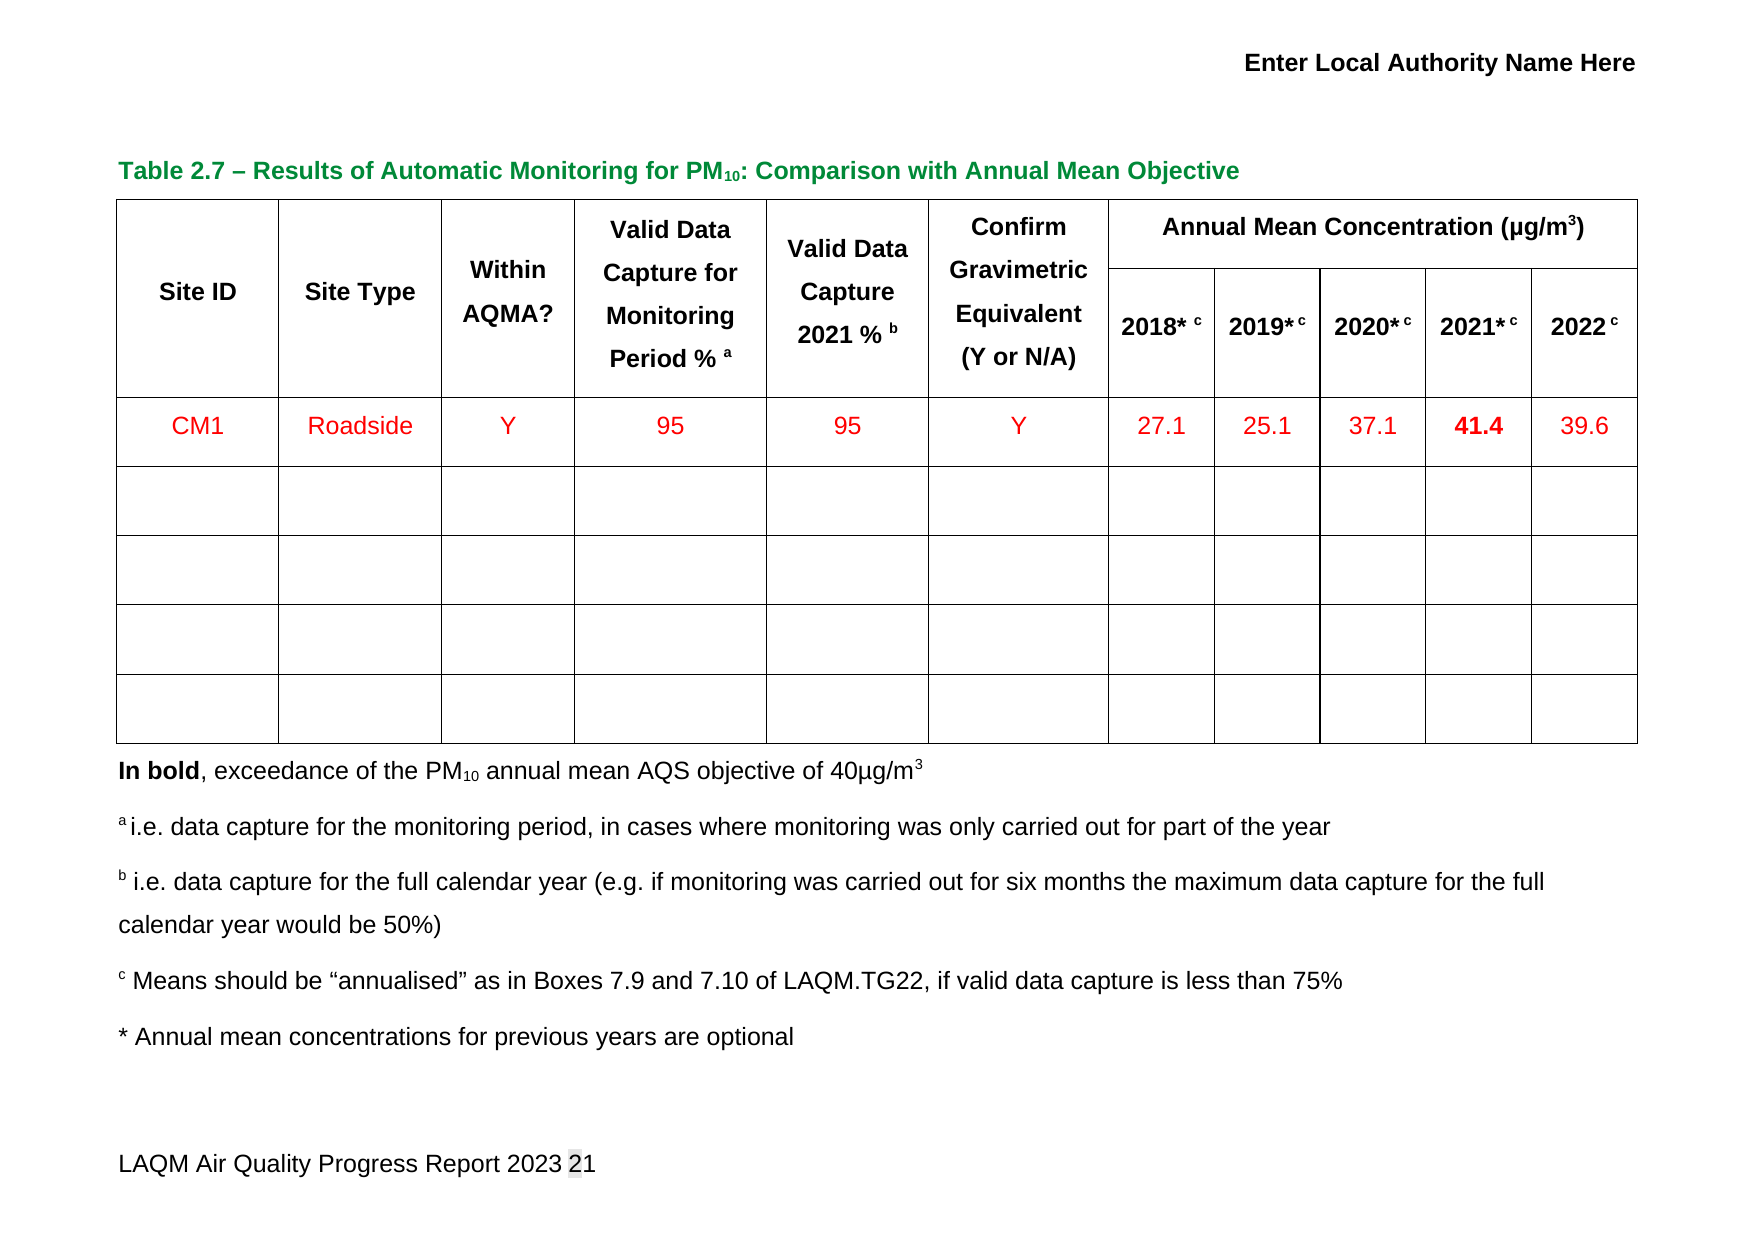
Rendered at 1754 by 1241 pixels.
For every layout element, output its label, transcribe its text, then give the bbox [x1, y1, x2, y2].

table_header Site Type [279, 200, 441, 397]
table_cell [1109, 467, 1214, 535]
table_cell 27.1 [1109, 398, 1214, 466]
table_cell 25.1 [1215, 398, 1319, 466]
table_cell [767, 675, 928, 742]
table_cell [575, 467, 766, 535]
table_cell [767, 467, 928, 535]
table_cell [279, 536, 441, 604]
table_cell 2018* c [1109, 269, 1214, 397]
table_cell [575, 605, 766, 673]
table_cell [1109, 675, 1214, 742]
table_cell [767, 605, 928, 673]
table_header Site ID [117, 200, 278, 397]
table_cell [1532, 675, 1637, 742]
table_header Confirm Gravimetric Equivalent (Y or N/A) [929, 200, 1108, 397]
table_cell [279, 605, 441, 673]
text a i.e. data capture for the monitoring period, in cases where monitoring was only carried out for part of the year [118, 812, 1636, 840]
table_cell [767, 536, 928, 604]
table_cell 2021* c [1426, 269, 1531, 397]
table_cell 95 [767, 398, 928, 466]
table_cell 41.4 [1426, 398, 1531, 466]
table_cell [1532, 605, 1637, 673]
table_header Annual Mean Concentration (µg/m3) [1109, 200, 1637, 268]
table_header Within AQMA? [442, 200, 574, 397]
table_cell Y [442, 398, 574, 466]
table_cell [1215, 536, 1319, 604]
table_cell [1321, 536, 1425, 604]
table_cell [442, 536, 574, 604]
table_cell [442, 605, 574, 673]
table_cell [1321, 605, 1425, 673]
table_cell [1109, 605, 1214, 673]
table_cell [929, 467, 1108, 535]
table_cell 2019* c [1215, 269, 1319, 397]
table_header Valid Data Capture 2021 % b [767, 200, 928, 397]
text In bold, exceedance of the PM10 annual mean AQS objective of 40µg/m3 [118, 756, 1636, 785]
text c Means should be “annualised” as in Boxes 7.9 and 7.10 of LAQM.TG22, if valid data capture is less than 75% [118, 966, 1636, 995]
table_cell [279, 467, 441, 535]
table_cell [1321, 675, 1425, 742]
table_header Valid Data Capture for Monitoring Period % a [575, 200, 766, 397]
table_cell [1215, 467, 1319, 535]
table_cell [117, 536, 278, 604]
table_cell [1426, 536, 1531, 604]
table_cell 37.1 [1321, 398, 1425, 466]
table_cell [279, 675, 441, 742]
table_cell [929, 605, 1108, 673]
table_cell [929, 536, 1108, 604]
table_cell CM1 [117, 398, 278, 466]
table_cell [117, 675, 278, 742]
table_cell [117, 467, 278, 535]
table_cell Roadside [279, 398, 441, 466]
table_cell [117, 605, 278, 673]
table_cell [929, 675, 1108, 742]
table_cell [1426, 605, 1531, 673]
table_cell [442, 675, 574, 742]
table_cell [1532, 536, 1637, 604]
text Table 2.7 – Results of Automatic Monitoring for PM10: Comparison with Annual Mean Objective [118, 156, 1636, 184]
table_cell 39.6 [1532, 398, 1637, 466]
table_cell [1532, 467, 1637, 535]
table_cell Y [929, 398, 1108, 466]
table_cell [442, 467, 574, 535]
table_cell 2020* c [1321, 269, 1425, 397]
table_cell [1426, 467, 1531, 535]
table_cell 95 [575, 398, 766, 466]
table_cell 2022 c [1532, 269, 1637, 397]
table_cell [1321, 467, 1425, 535]
text * Annual mean concentrations for previous years are optional [118, 1022, 1636, 1050]
table_cell [1215, 675, 1319, 742]
table_cell [1426, 675, 1531, 742]
table_cell [575, 536, 766, 604]
table_cell [1109, 536, 1214, 604]
table_cell [575, 675, 766, 742]
text b i.e. data capture for the full calendar year (e.g. if monitoring was carried out for six months the maximum data capture for the full calendar year would be 50%) [118, 867, 1636, 939]
table_cell [1215, 605, 1319, 673]
